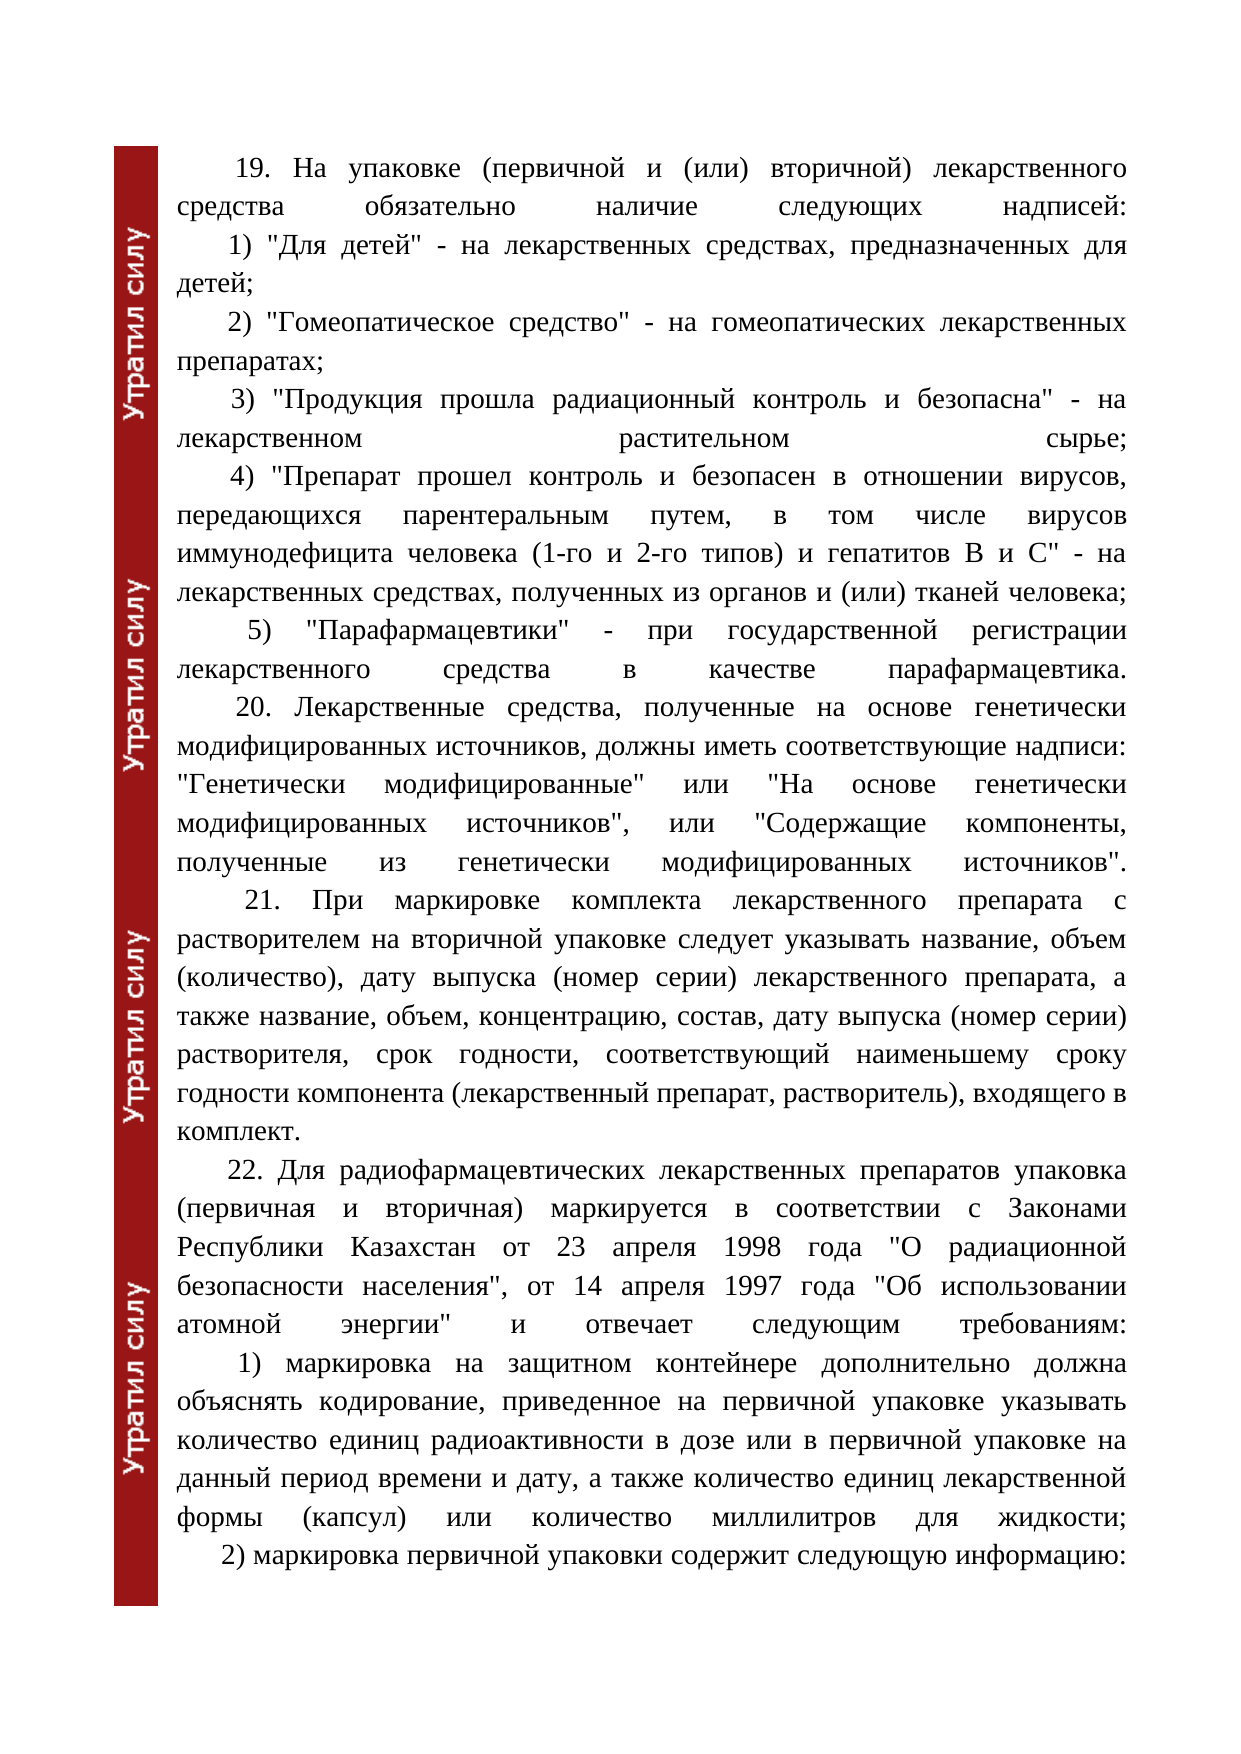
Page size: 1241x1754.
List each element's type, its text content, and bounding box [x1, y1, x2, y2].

picture [114, 1571, 158, 1606]
picture [114, 146, 158, 150]
